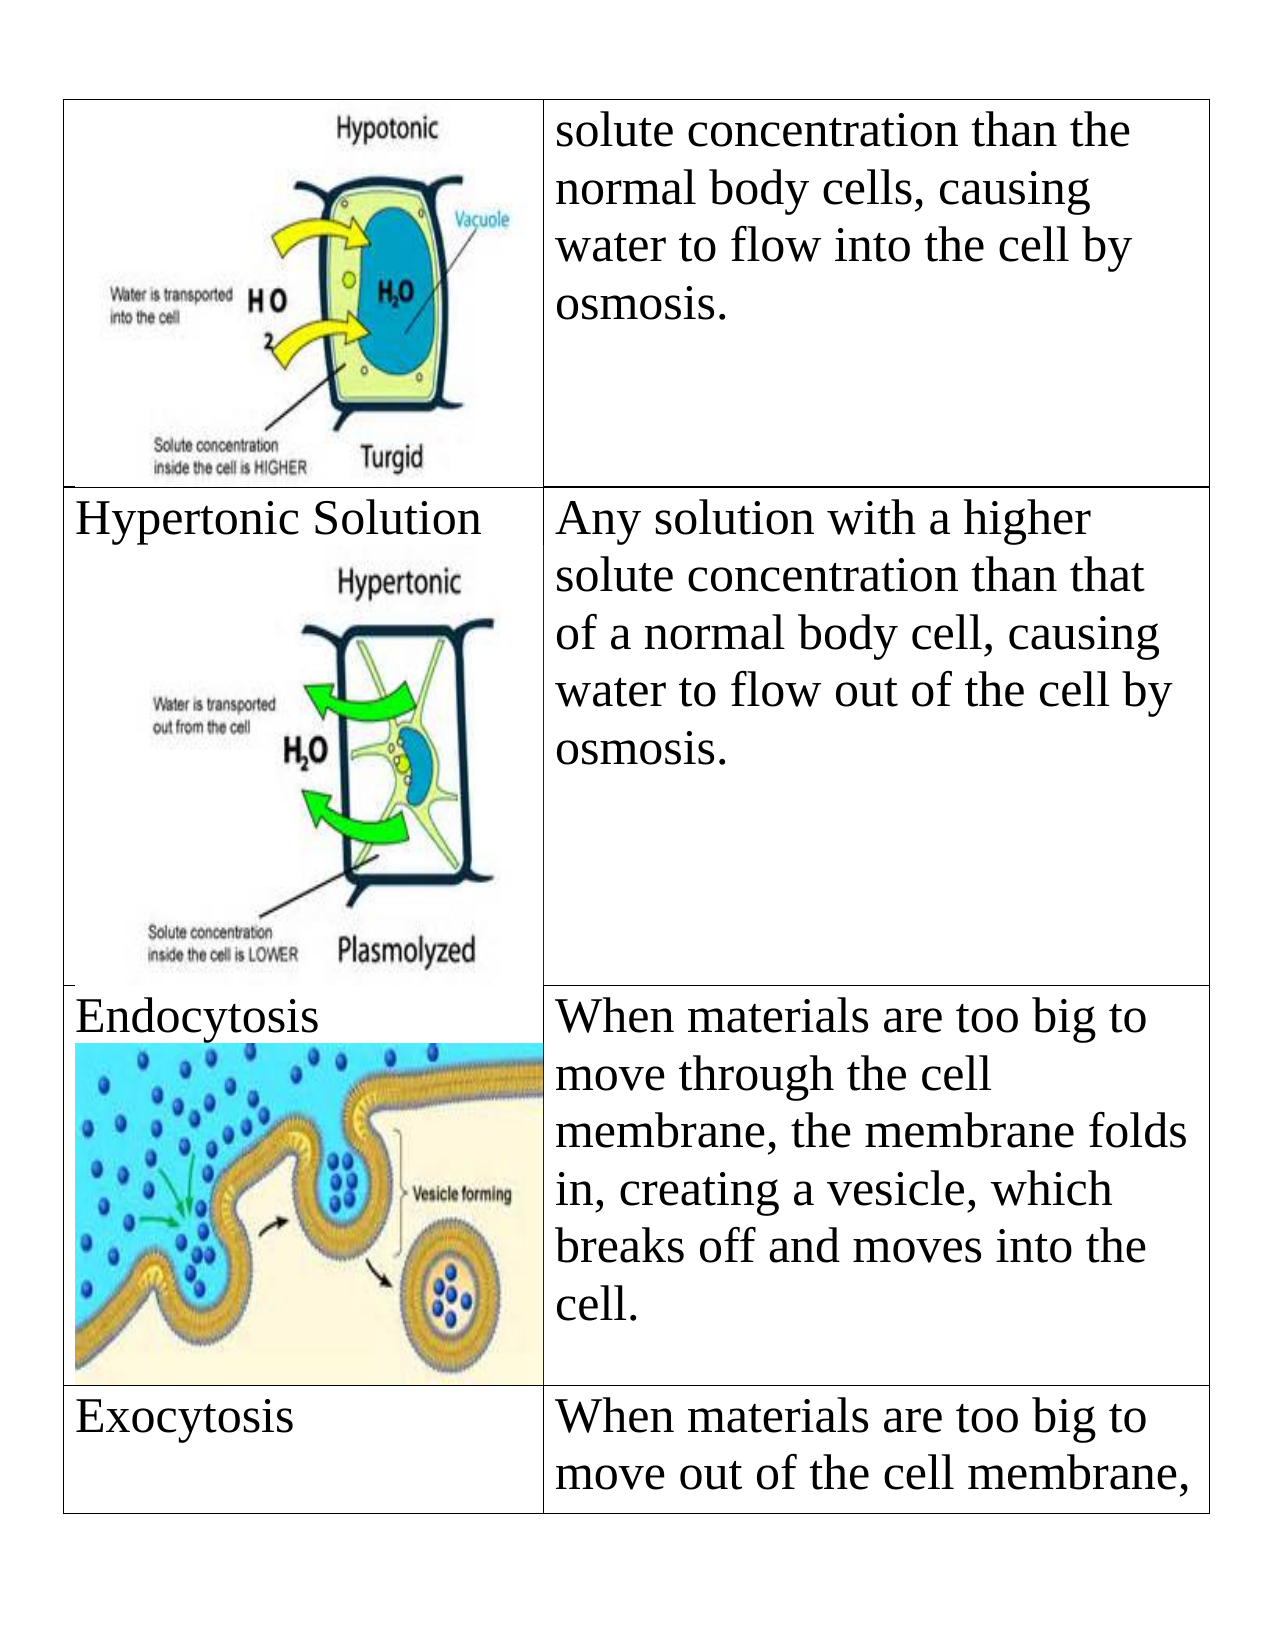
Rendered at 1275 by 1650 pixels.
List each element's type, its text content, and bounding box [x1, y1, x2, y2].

table_cell Any solution with a higher solute concentration than that of a normal body cell, causing water to flow out of the cell by osmosis. [544, 488, 1209, 985]
table_cell Endocytosis [64, 986, 543, 1384]
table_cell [544, 1386, 1209, 1512]
picture [75, 1043, 544, 1385]
table_cell Exocytosis [64, 1386, 543, 1512]
picture [75, 100, 543, 487]
picture [75, 545, 544, 986]
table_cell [544, 100, 1209, 486]
table_cell When materials are too big to move through the cell membrane, the membrane folds in, creating a vesicle, which breaks off and moves into the cell. [544, 986, 1209, 1384]
table_cell Hypertonic Solution [64, 488, 543, 985]
